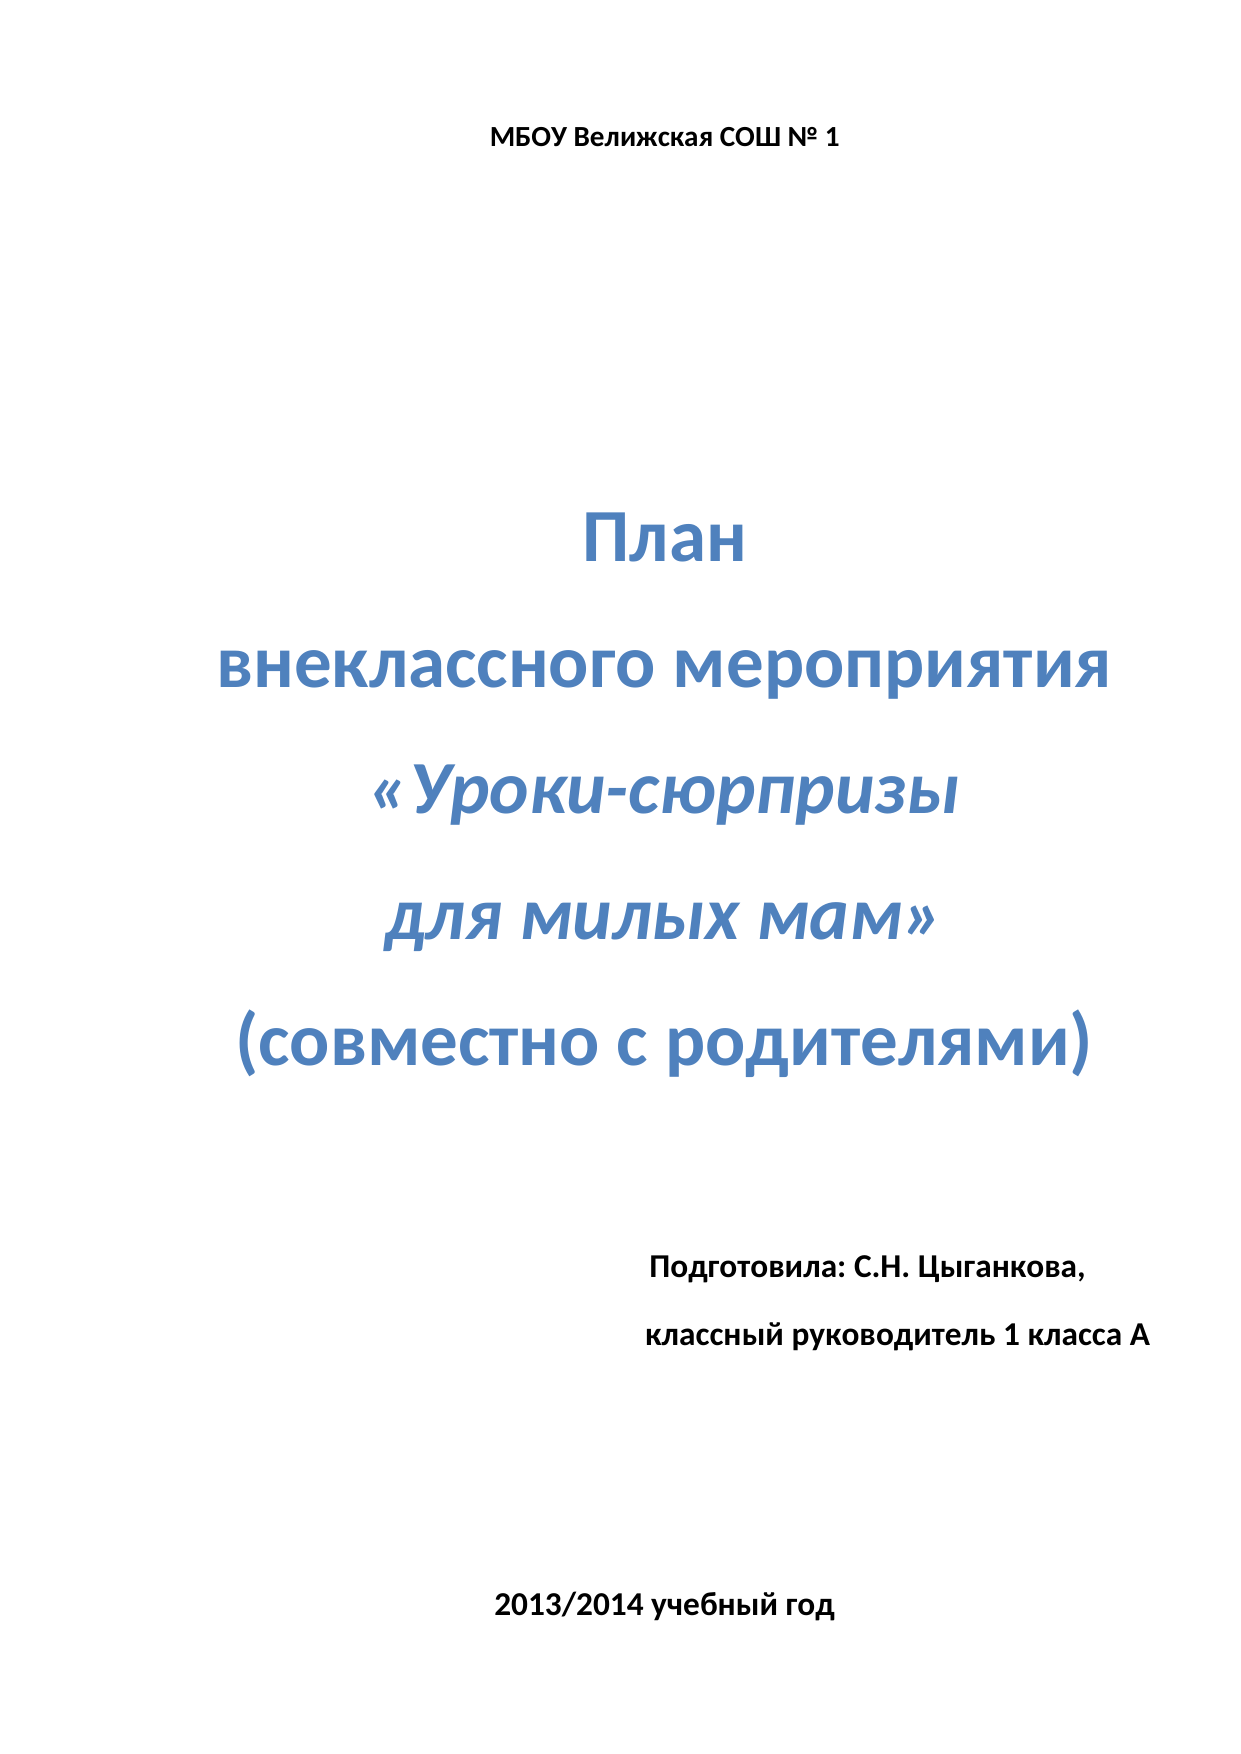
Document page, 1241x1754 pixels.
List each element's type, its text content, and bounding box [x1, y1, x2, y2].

text Подготовила: С.Н. Цыганкова, [177, 1245, 1152, 1286]
text классный руководитель 1 класса А [177, 1313, 1152, 1353]
text внеклассного мероприятия [177, 615, 1152, 706]
text 2013/2014 учебный год [177, 1583, 1152, 1624]
text План [177, 489, 1152, 580]
text МБОУ Велижская СОШ № 1 [177, 118, 1152, 154]
text для милых мам» [177, 867, 1152, 958]
text (совместно с родителями) [177, 993, 1152, 1084]
text «Уроки-сюрпризы [177, 741, 1152, 832]
